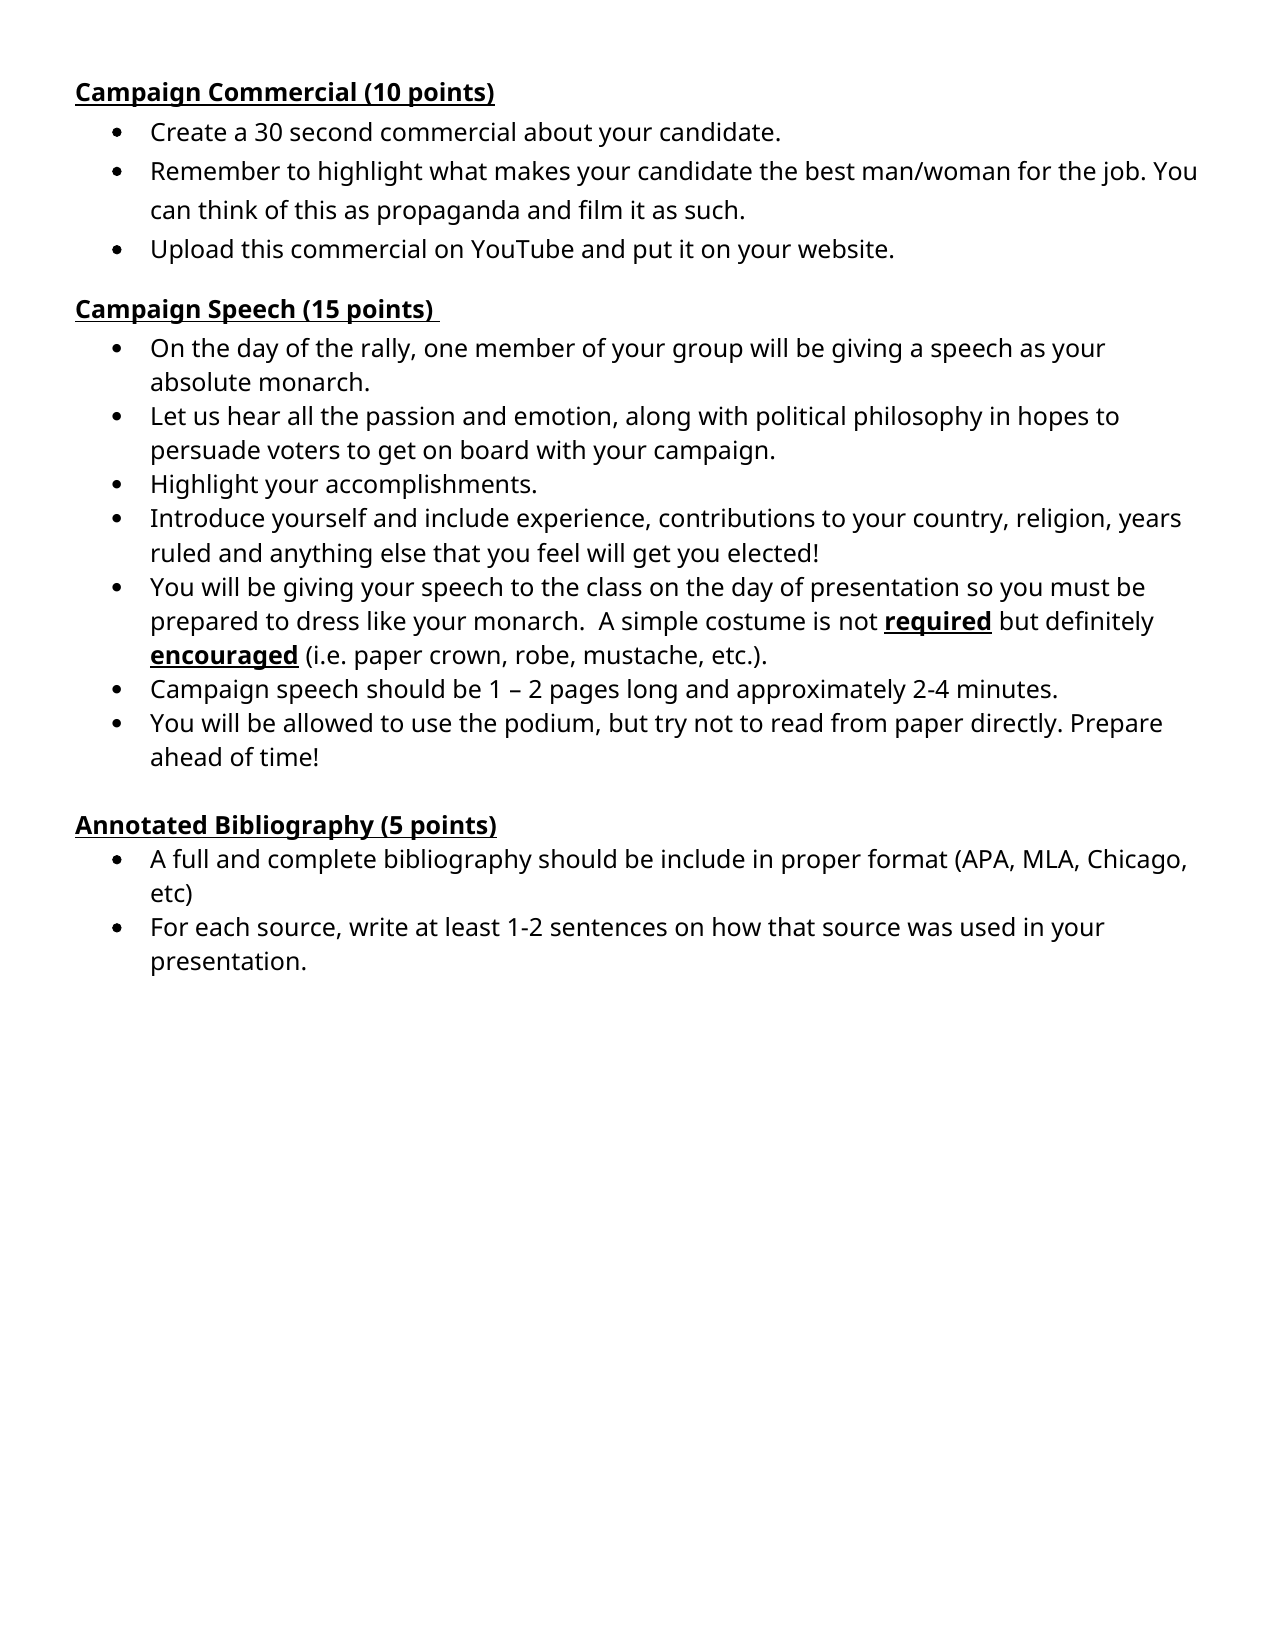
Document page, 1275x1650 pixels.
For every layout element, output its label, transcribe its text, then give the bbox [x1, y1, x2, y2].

list Remember to highlight what makes your candidate the best man/woman for the job. You can think of this as propaganda and film it as such. [112, 153, 1200, 227]
list You will be allowed to use the podium, but try not to read from paper directly. Prepare ahead of time! [112, 706, 1200, 774]
list Create a 30 second commercial about your candidate. [112, 114, 1200, 148]
list Highlight your accomplishments. [112, 467, 1200, 501]
list Campaign speech should be 1 – 2 pages long and approximately 2-4 minutes. [112, 671, 1200, 706]
text Campaign Commercial (10 points) [75, 75, 1200, 109]
list Upload this commercial on YouTube and put it on your website. [112, 232, 1200, 266]
list You will be giving your speech to the class on the day of presentation so you must be prepared to dress like your monarch. A simple costume is not required but definitely encouraged (i.e. paper crown, robe, mustache, etc.). [112, 569, 1200, 671]
text Campaign Speech (15 points) [75, 292, 1200, 326]
list On the day of the rally, one member of your group will be giving a speech as your absolute monarch. [112, 331, 1200, 399]
text Annotated Bibliography (5 points) [75, 808, 1200, 842]
list A full and complete bibliography should be include in proper format (APA, MLA, Chicago, etc) [112, 842, 1200, 910]
list Introduce yourself and include experience, contributions to your country, religion, years ruled and anything else that you feel will get you elected! [112, 501, 1200, 569]
list Let us hear all the passion and emotion, along with political philosophy in hopes to persuade voters to get on board with your campaign. [112, 399, 1200, 467]
list For each source, write at least 1-2 sentences on how that source was used in your presentation. [112, 910, 1200, 978]
